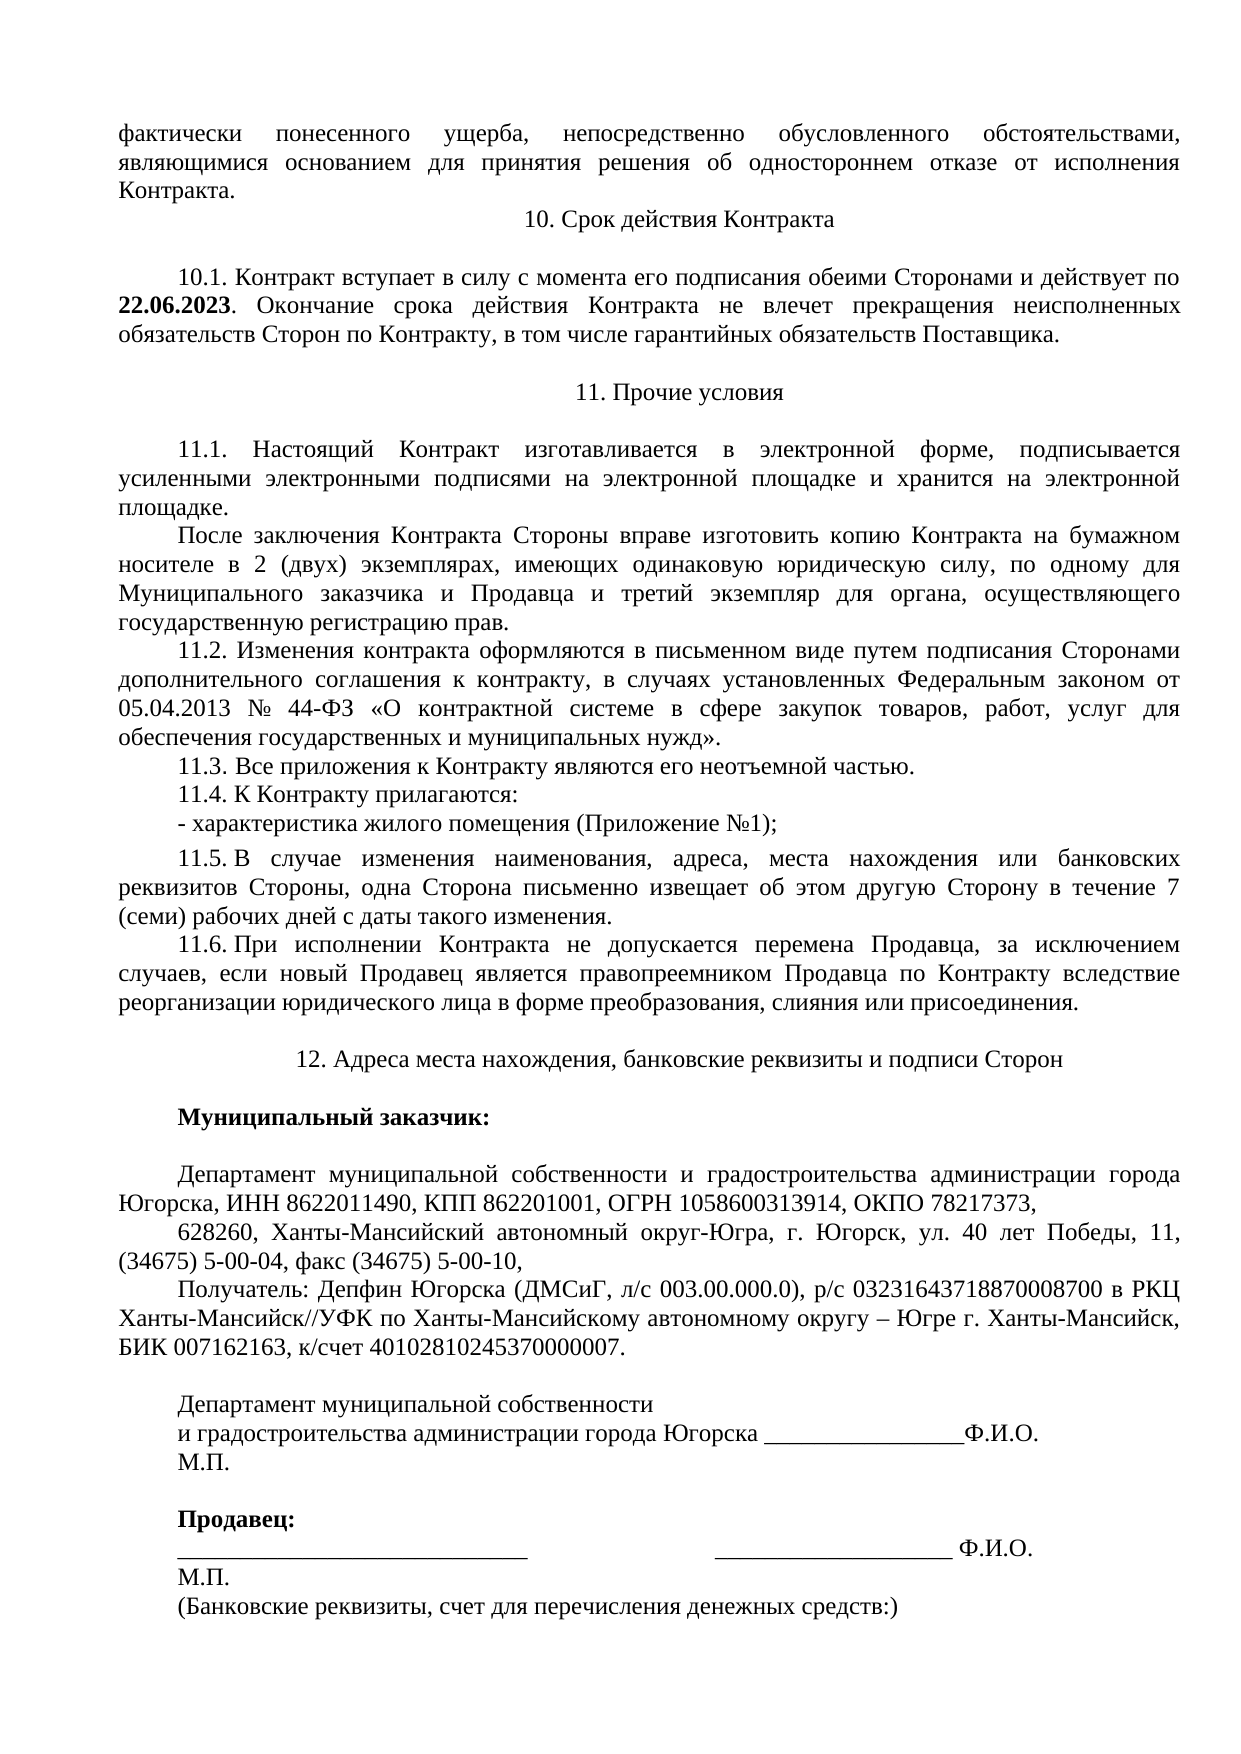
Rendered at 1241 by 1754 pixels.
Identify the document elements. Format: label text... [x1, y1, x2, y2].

text Муниципальный заказчик: [118, 1102, 1181, 1131]
text 12. Адреса места нахождения, банковские реквизиты и подписи Сторон [118, 1044, 1181, 1073]
text Получатель: Депфин Югорска (ДМСиГ, л/с 003.00.000.0), р/с 03231643718870008700 в РКЦ Ханты-Мансийск//УФК по Ханты-Мансийскому автономному округу – Югре г. Ханты-Мансийск, БИК 007162163, к/счет 40102810245370000007. [118, 1274, 1181, 1361]
text ____________________________ ___________________ Ф.И.О. [118, 1533, 1181, 1562]
text Департамент муниципальной собственности [118, 1389, 1181, 1418]
text 11.4. К Контракту прилагаются: [118, 779, 1181, 808]
text 10. Срок действия Контракта [118, 204, 1181, 233]
text 11.5. В случае изменения наименования, адреса, места нахождения или банковских реквизитов Стороны, одна Сторона письменно извещает об этом другую Сторону в течение 7 (семи) рабочих дней с даты такого изменения. [118, 843, 1181, 929]
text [118, 118, 1181, 204]
text Департамент муниципальной собственности и градостроительства администрации города Югорска, ИНН 8622011490, КПП 862201001, ОГРН 1058600313914, ОКПО 78217373, [118, 1159, 1181, 1217]
text 11. Прочие условия [118, 377, 1181, 406]
text 11.2. Изменения контракта оформляются в письменном виде путем подписания Сторонами дополнительного соглашения к контракту, в случаях установленных Федеральным законом от 05.04.2013 № 44-ФЗ «О контрактной системе в сфере закупок товаров, работ, услуг для обеспечения государственных и муниципальных нужд». [118, 636, 1181, 751]
text - характеристика жилого помещения (Приложение №1); [118, 808, 1181, 837]
text 11.1. Настоящий Контракт изготавливается в электронной форме, подписывается усиленными электронными подписями на электронной площадке и хранится на электронной площадке. [118, 434, 1181, 521]
text М.П. [118, 1562, 1181, 1591]
text После заключения Контракта Стороны вправе изготовить копию Контракта на бумажном носителе в 2 (двух) экземплярах, имеющих одинаковую юридическую силу, по одному для Муниципального заказчика и Продавца и третий экземпляр для органа, осуществляющего государственную регистрацию прав. [118, 521, 1181, 636]
text М.П. [118, 1447, 1181, 1476]
text и градостроительства администрации города Югорска ________________Ф.И.О. [118, 1418, 1181, 1447]
text (Банковские реквизиты, счет для перечисления денежных средств:) [118, 1591, 1181, 1619]
text 11.3. Все приложения к Контракту являются его неотъемной частью. [118, 751, 1181, 779]
text 11.6. При исполнении Контракта не допускается перемена Продавца, за исключением случаев, если новый Продавец является правопреемником Продавца по Контракту вследствие реорганизации юридического лица в форме преобразования, слияния или присоединения. [118, 929, 1181, 1016]
text 628260, Ханты-Мансийский автономный округ-Югра, г. Югорск, ул. 40 лет Победы, 11, (34675) 5-00-04, факс (34675) 5-00-10, [118, 1217, 1181, 1274]
text 10.1. Контракт вступает в силу с момента его подписания обеими Сторонами и действует по 22.06.2023. Окончание срока действия Контракта не влечет прекращения неисполненных обязательств Сторон по Контракту, в том числе гарантийных обязательств Поставщика. [118, 262, 1181, 348]
text Продавец: [118, 1504, 1181, 1533]
